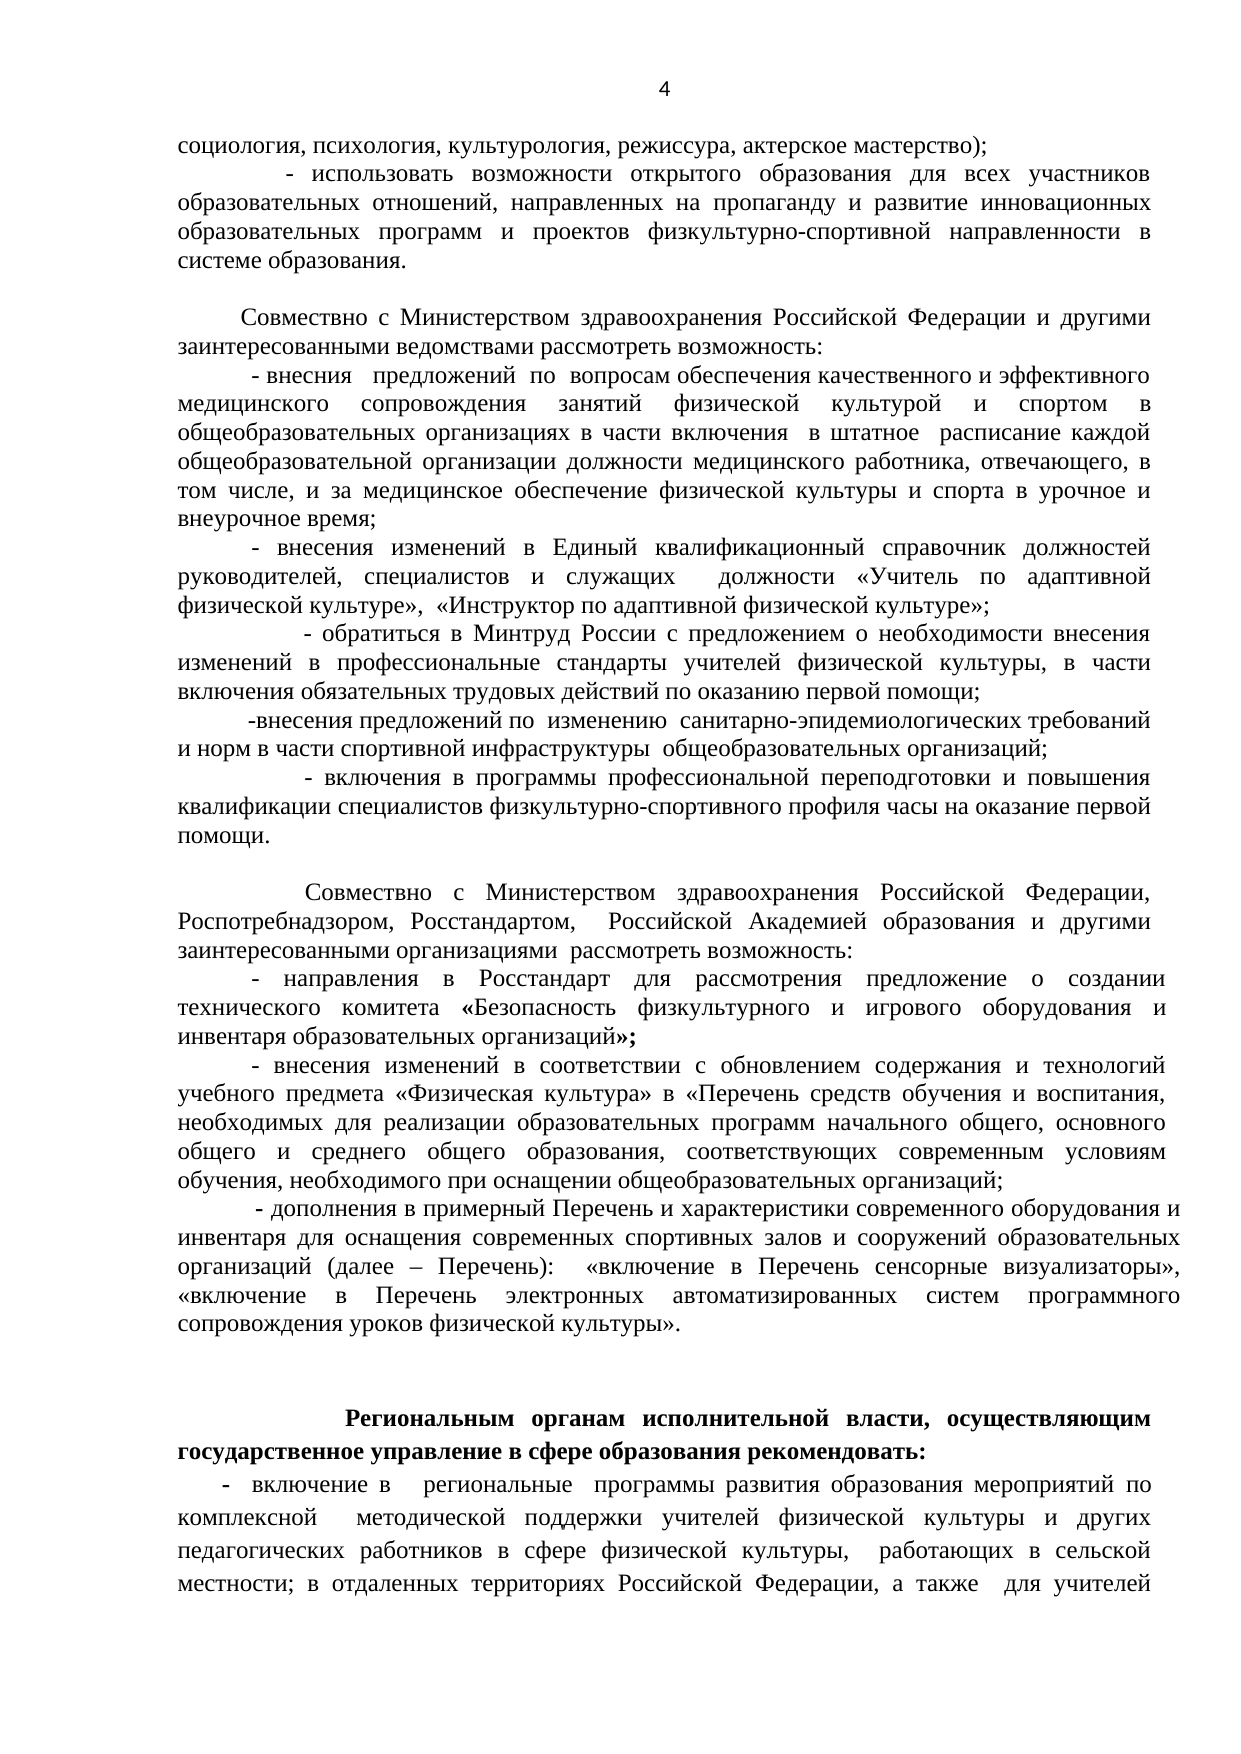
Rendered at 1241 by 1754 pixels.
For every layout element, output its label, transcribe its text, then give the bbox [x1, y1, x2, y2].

list - включения в программы профессиональной переподготовки и повышения квалификации специалистов физкультурно-спортивного профиля часы на оказание первой помощи. [177, 762, 1152, 848]
text - дополнения в примерный Перечень и характеристики современного оборудования и инвентаря для оснащения современных спортивных залов и сооружений образовательных организаций (далее – Перечень): «включение в Перечень сенсорные визуализаторы», «включение в Перечень электронных автоматизированных систем программного сопровождения уроков физической культуры». [177, 1193, 1181, 1337]
text - обратиться в Минтруд России с предложением о необходимости внесения изменений в профессиональные стандарты учителей физической культуры, в части включения обязательных трудовых действий по оказанию первой помощи; [177, 618, 1152, 705]
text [177, 1469, 1152, 1597]
text - направления в Росстандарт для рассмотрения предложение о создании технического комитета «Безопасность физкультурного и игрового оборудования и инвентаря образовательных организаций»; [177, 963, 1167, 1050]
text Совмествно с Министерством здравоохранения Российской Федерации, Роспотребнадзором, Росстандартом, Российской Академией образования и другими заинтересованными организациями рассмотреть возможность: [177, 877, 1152, 963]
text - внесения изменений в соответствии с обновлением содержания и технологий учебного предмета «Физическая культура» в «Перечень средств обучения и воспитания, необходимых для реализации образовательных программ начального общего, основного общего и среднего общего образования, соответствующих современным условиям обучения, необходимого при оснащении общеобразовательных организаций; [177, 1050, 1167, 1193]
text - внесния предложений по вопросам обеспечения качественного и эффективного медицинского сопровождения занятий физической культурой и спортом в общеобразовательных организациях в части включения в штатное расписание каждой общеобразовательной организации должности медицинского работника, отвечающего, в том числе, и за медицинское обеспечение физической культуры и спорта в урочное и внеурочное время; [177, 360, 1152, 532]
text Совмествно с Министерством здравоохранения Российской Федерации и другими заинтересованными ведомствами рассмотреть возможность: [177, 302, 1152, 360]
text - внесения изменений в Единый квалификационный справочник должностей руководителей, специалистов и служащих должности «Учитель по адаптивной физической культуре», «Инструктор по адаптивной физической культуре»; [177, 532, 1152, 618]
list - использовать возможности открытого образования для всех участников образовательных отношений, направленных на пропаганду и развитие инновационных образовательных программ и проектов физкультурно-спортивной направленности в системе образования. [177, 158, 1152, 273]
text -внесения предложений по изменению санитарно-эпидемиологических требований и норм в части спортивной инфраструктуры общеобразовательных организаций; [177, 705, 1152, 762]
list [177, 130, 1152, 158]
text Региональным органам исполнительной власти, осуществляющим государственное управление в сфере образования рекомендовать: [177, 1403, 1152, 1465]
